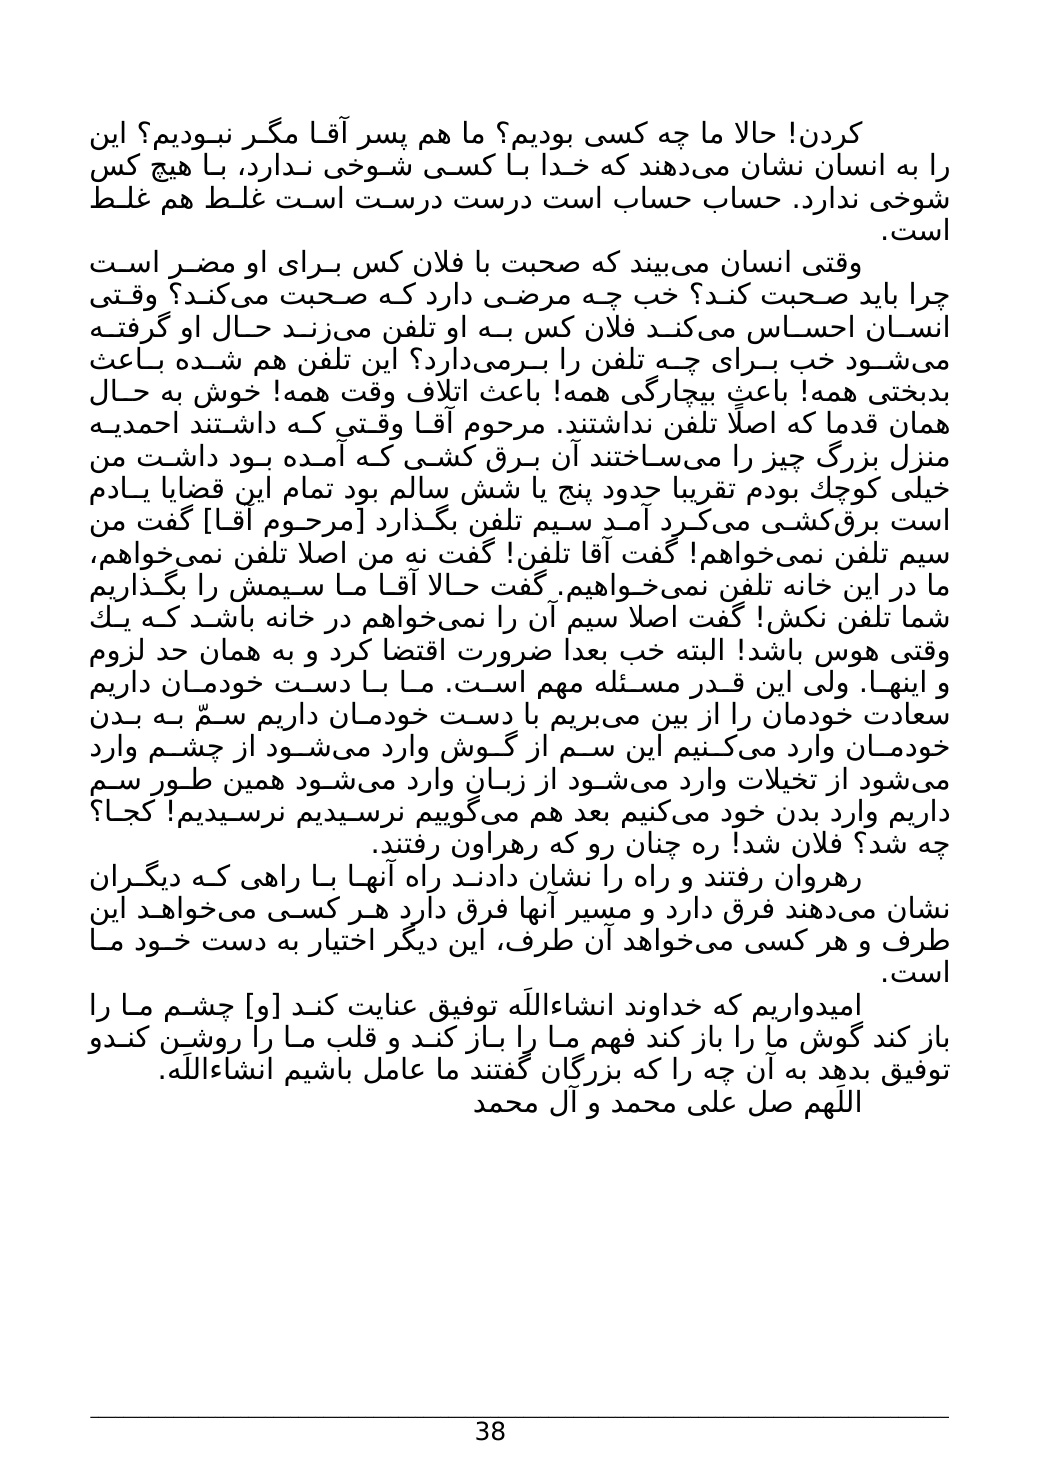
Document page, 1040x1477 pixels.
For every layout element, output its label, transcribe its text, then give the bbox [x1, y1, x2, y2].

text اللَهم صل علی محمد و آل محمد [89, 1086, 951, 1119]
text امیدواریم كه خداوند انشاءاللَه توفیق عنایت كند [و] چشم ما را باز كند گوش ما را باز كند فهم ما را باز كند و قلب ما را روشن كندو توفیق بدهد به آن چه را كه بزرگان گفتند ما عامل باشیم انشاءاللَه. [89, 990, 951, 1086]
text رهروان رفتند و راه را نشان دادند راه آنها با راهی كه دیگران نشان می‌دهند فرق دارد و مسیر آنها فرق دارد هر كسی می‌خواهد این طرف و هر كسی می‌خواهد آن طرف، این دیگر اختیار به دست خود ما است. [89, 861, 951, 990]
text كردن! حالا ما چه كسی بودیم؟ ما هم پسر آقا مگر نبودیم؟ این را به انسان نشان می‌دهند كه خدا با كسی شوخی ندارد، با هیچ كس شوخی ندارد. حساب حساب است درست درست است غلط هم غلط است. [89, 118, 951, 247]
text وقتی انسان می‌بیند كه صحبت با فلان كس برای او مضر است چرا باید صحبت كند؟ خب چه مرضی دارد كه صحبت می‌كند؟ وقتی انسان احساس می‌كند فلان كس به او تلفن می‌زند حال او گرفته می‌شود خب برای چه تلفن را برمی‌دارد؟ این تلفن هم شده باعث بدبختی همه! باعث بیچارگی همه! باعث اتلاف وقت همه! خوش به حال همان قدما كه اصلًا تلفن نداشتند. مرحوم آقا وقتی كه داشتند احمدیه منزل بزرگ چیز را می‌ساختند آن برق كشی كه آمده بود داشت من خیلی كوچك بودم تقریبا حدود پنج یا شش سالم بود تمام این قضایا یادم است برق‌كشی می‌كرد آمد سیم تلفن بگذارد [مرحوم آقا] گفت من سیم تلفن نمی‌خواهم! گفت آقا تلفن! گفت نه من اصلا تلفن نمی‌خواهم، ما در این خانه تلفن نمی‌خواهیم. گفت حالا آقا ما سیمش را بگذاریم شما تلفن نكش! گفت اصلا سیم آن را نمی‌خواهم در خانه باشد كه یك وقتی هوس باشد! البته خب بعدا ضرورت اقتضا كرد و به همان حد لزوم و اینها. ولی این قدر مسئله مهم است. ما با دست خودمان داریم سعادت خودمان را از بین می‌بریم با دست خودمان داریم سمّ به بدن خودمان وارد می‌كنیم این سم از گوش وارد می‌شود از چشم وارد می‌شود از تخیلات وارد می‌شود از زبان وارد می‌شود همین طور سم داریم وارد بدن خود می‌كنیم بعد هم می‌گوییم نرسیدیم نرسیدیم! كجا؟ چه شد؟ فلان شد! ره چنان رو كه رهراون رفتند. [89, 247, 951, 861]
